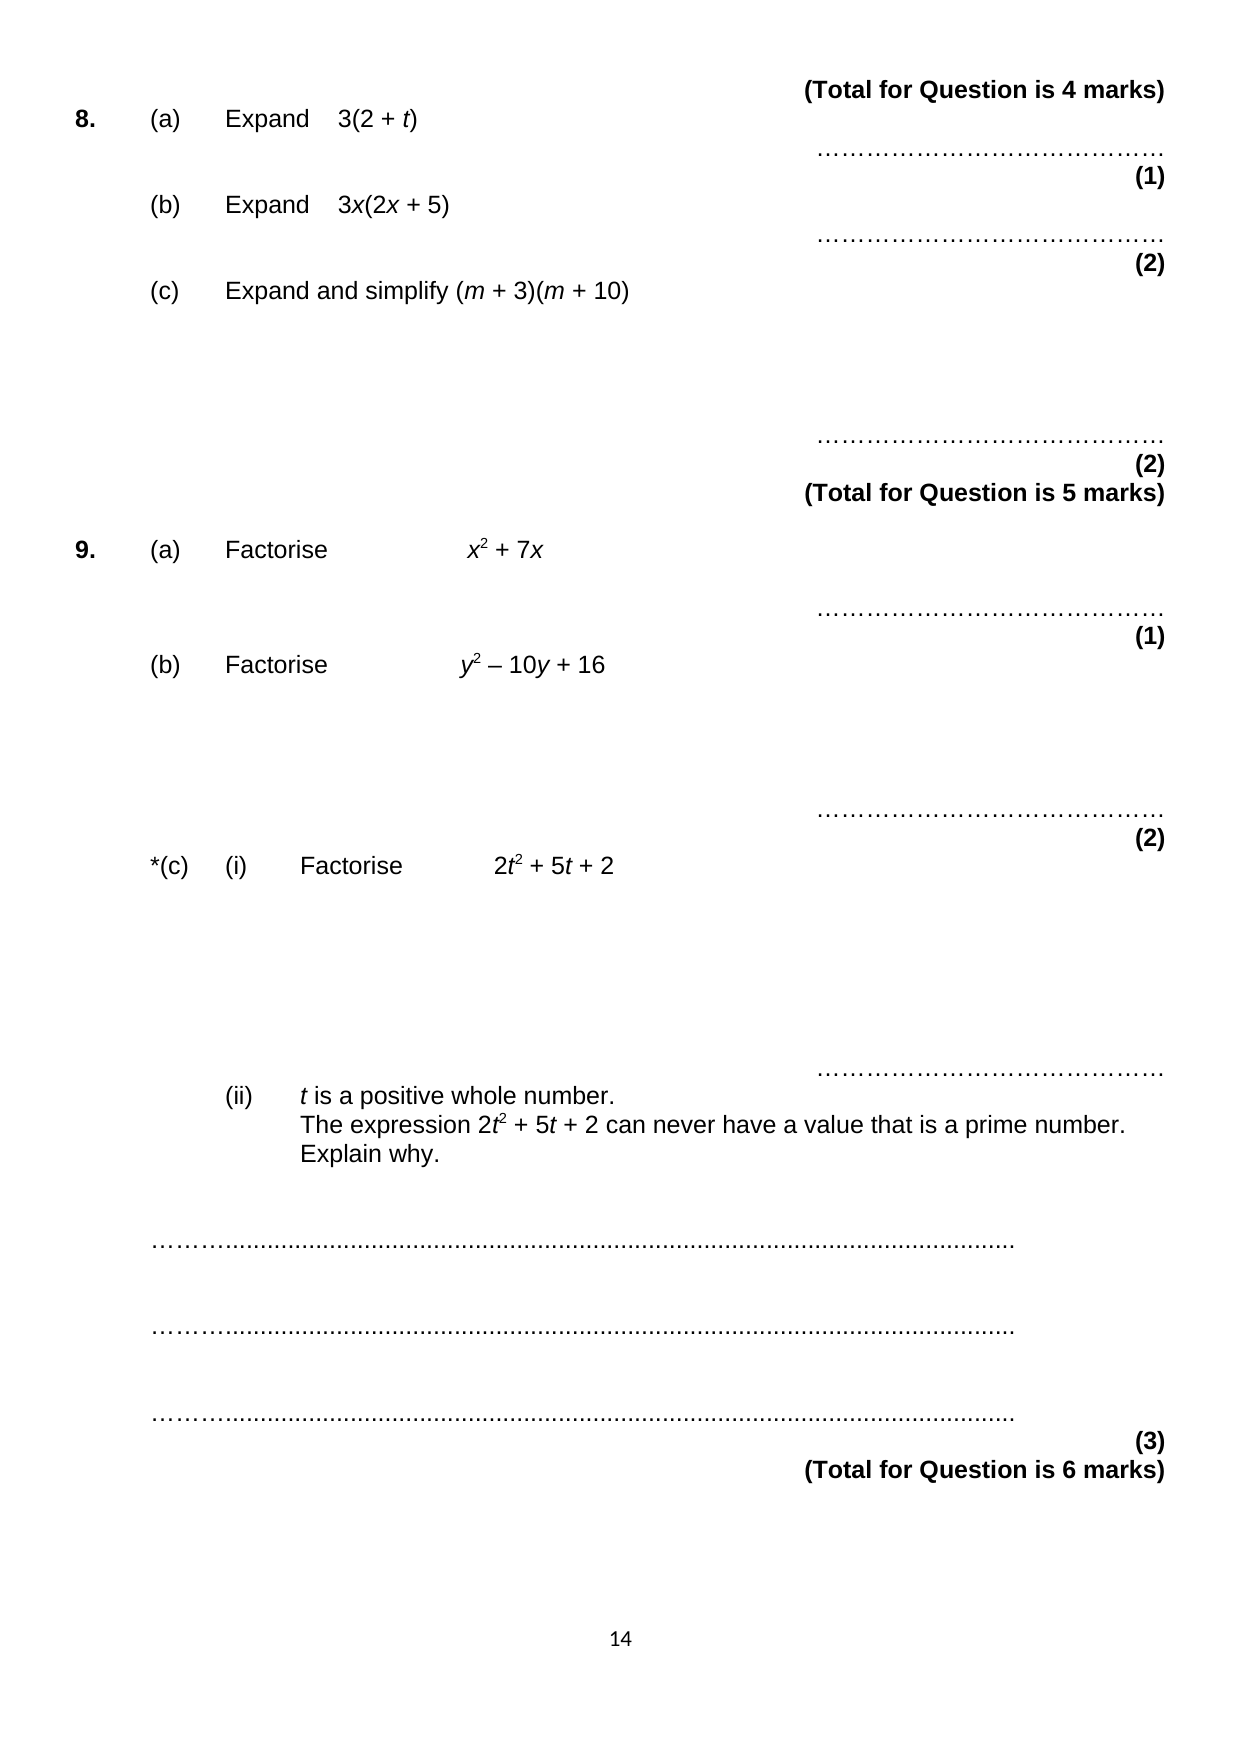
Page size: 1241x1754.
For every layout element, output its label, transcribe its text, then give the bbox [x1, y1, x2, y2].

text (2) [75, 449, 1165, 477]
text (3) [75, 1426, 1165, 1455]
text (1) [75, 161, 1165, 190]
text …………………………………… [75, 1052, 1165, 1081]
text ……….................................................................................................................. [75, 1369, 1165, 1426]
text …………………………………… [75, 132, 1165, 161]
text …………………………………… [75, 794, 1165, 822]
text 9. (a) Factorise x2 + 7x [75, 535, 1165, 564]
text (Total for Question is 5 marks) [75, 477, 1165, 506]
text (b) Factorise y2 – 10y + 16 [75, 650, 1165, 679]
text ……….................................................................................................................. [75, 1282, 1165, 1340]
text (b) Expand 3x(2x + 5) [75, 190, 1165, 219]
text …………………………………… [75, 219, 1165, 247]
text (2) [75, 822, 1165, 851]
text (Total for Question is 6 marks) [75, 1455, 1165, 1484]
text *(c) (i) Factorise 2t2 + 5t + 2 [75, 851, 1165, 880]
text (2) [75, 247, 1165, 276]
text (Total for Question is 4 marks) [75, 75, 1165, 104]
text (1) [75, 621, 1165, 650]
text ……….................................................................................................................. [75, 1196, 1165, 1254]
text …………………………………… [75, 420, 1165, 449]
text 8. (a) Expand 3(2 + t) [75, 104, 1165, 132]
text (ii) t is a positive whole number. The expression 2t2 + 5t + 2 can never have a value that is a prime number. Explain why. [75, 1081, 1165, 1167]
text (c) Expand and simplify (m + 3)(m + 10) [75, 276, 1165, 305]
text …………………………………… [75, 592, 1165, 621]
